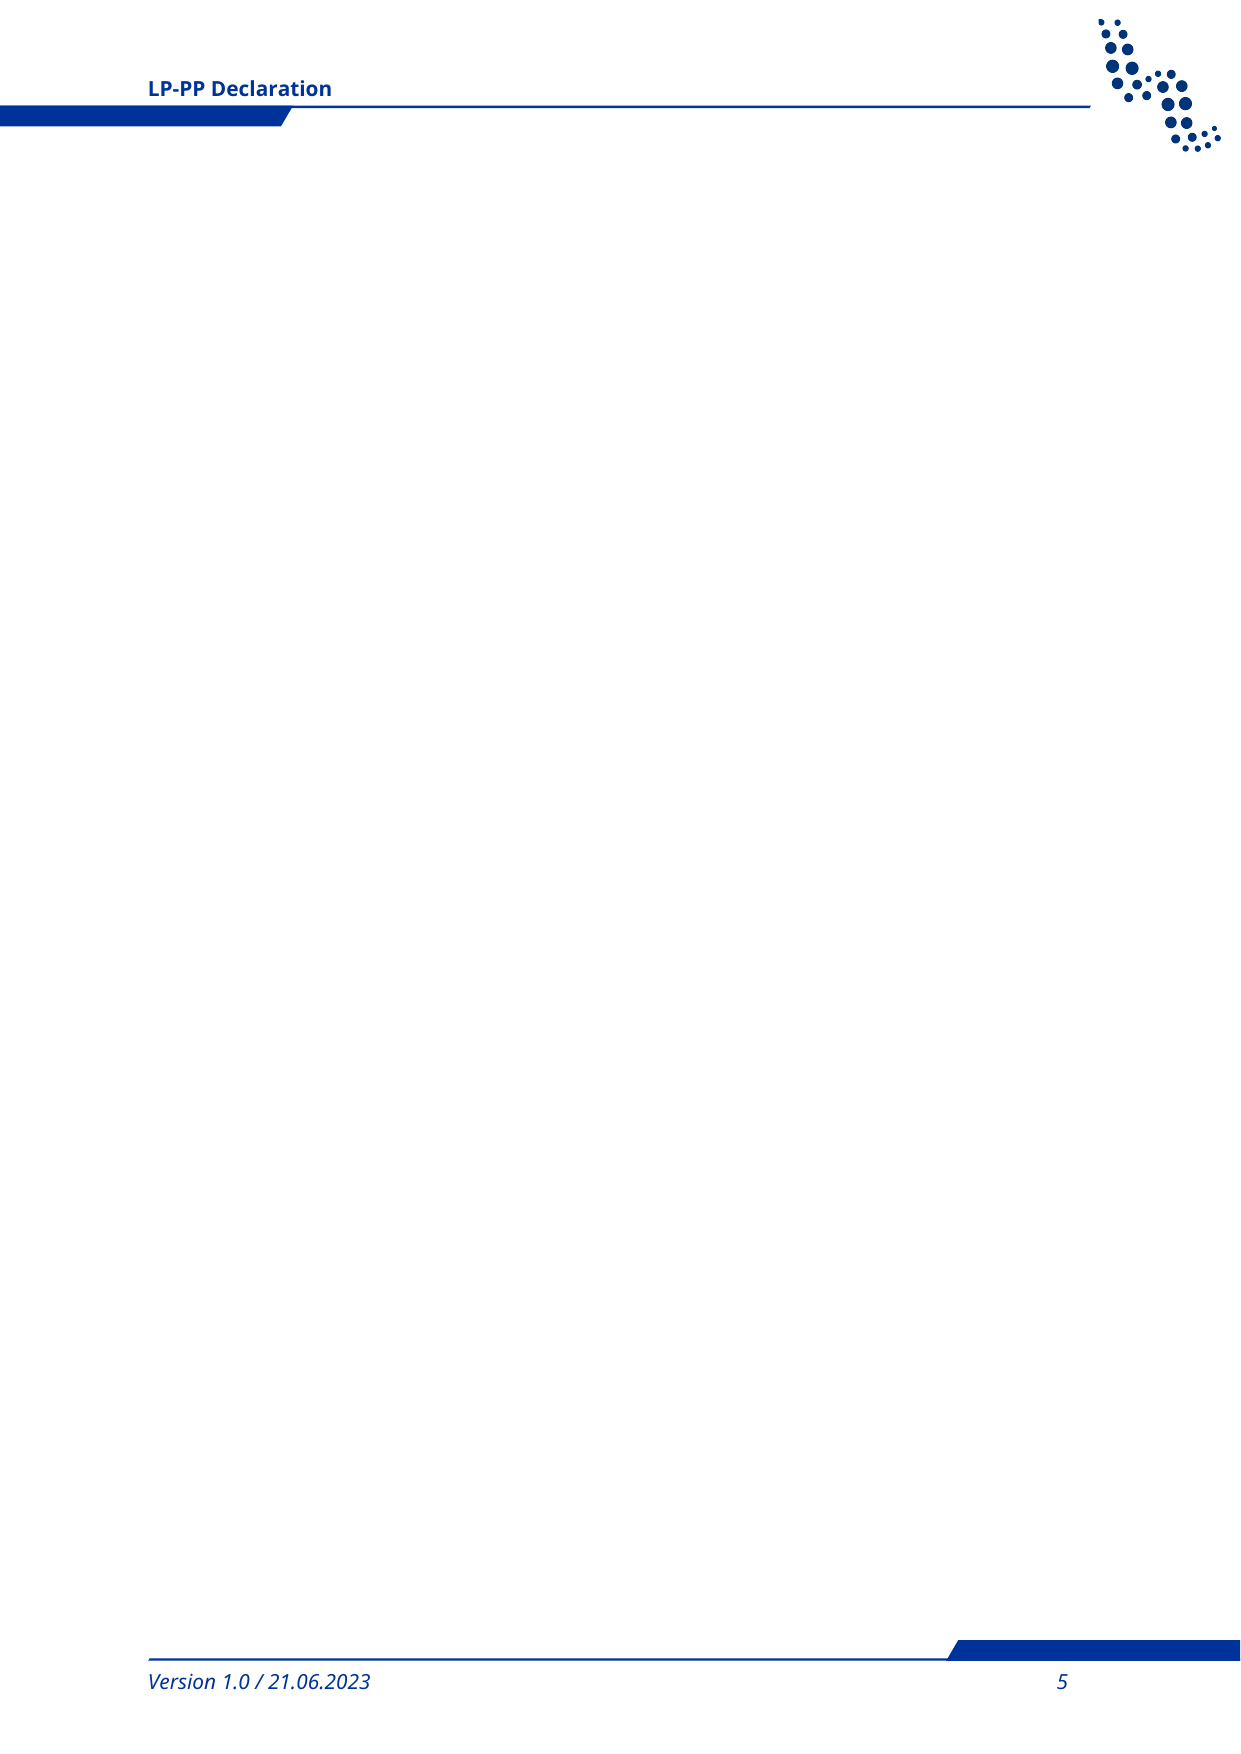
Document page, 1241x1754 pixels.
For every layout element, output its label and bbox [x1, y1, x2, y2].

picture [1098, 19, 1221, 152]
